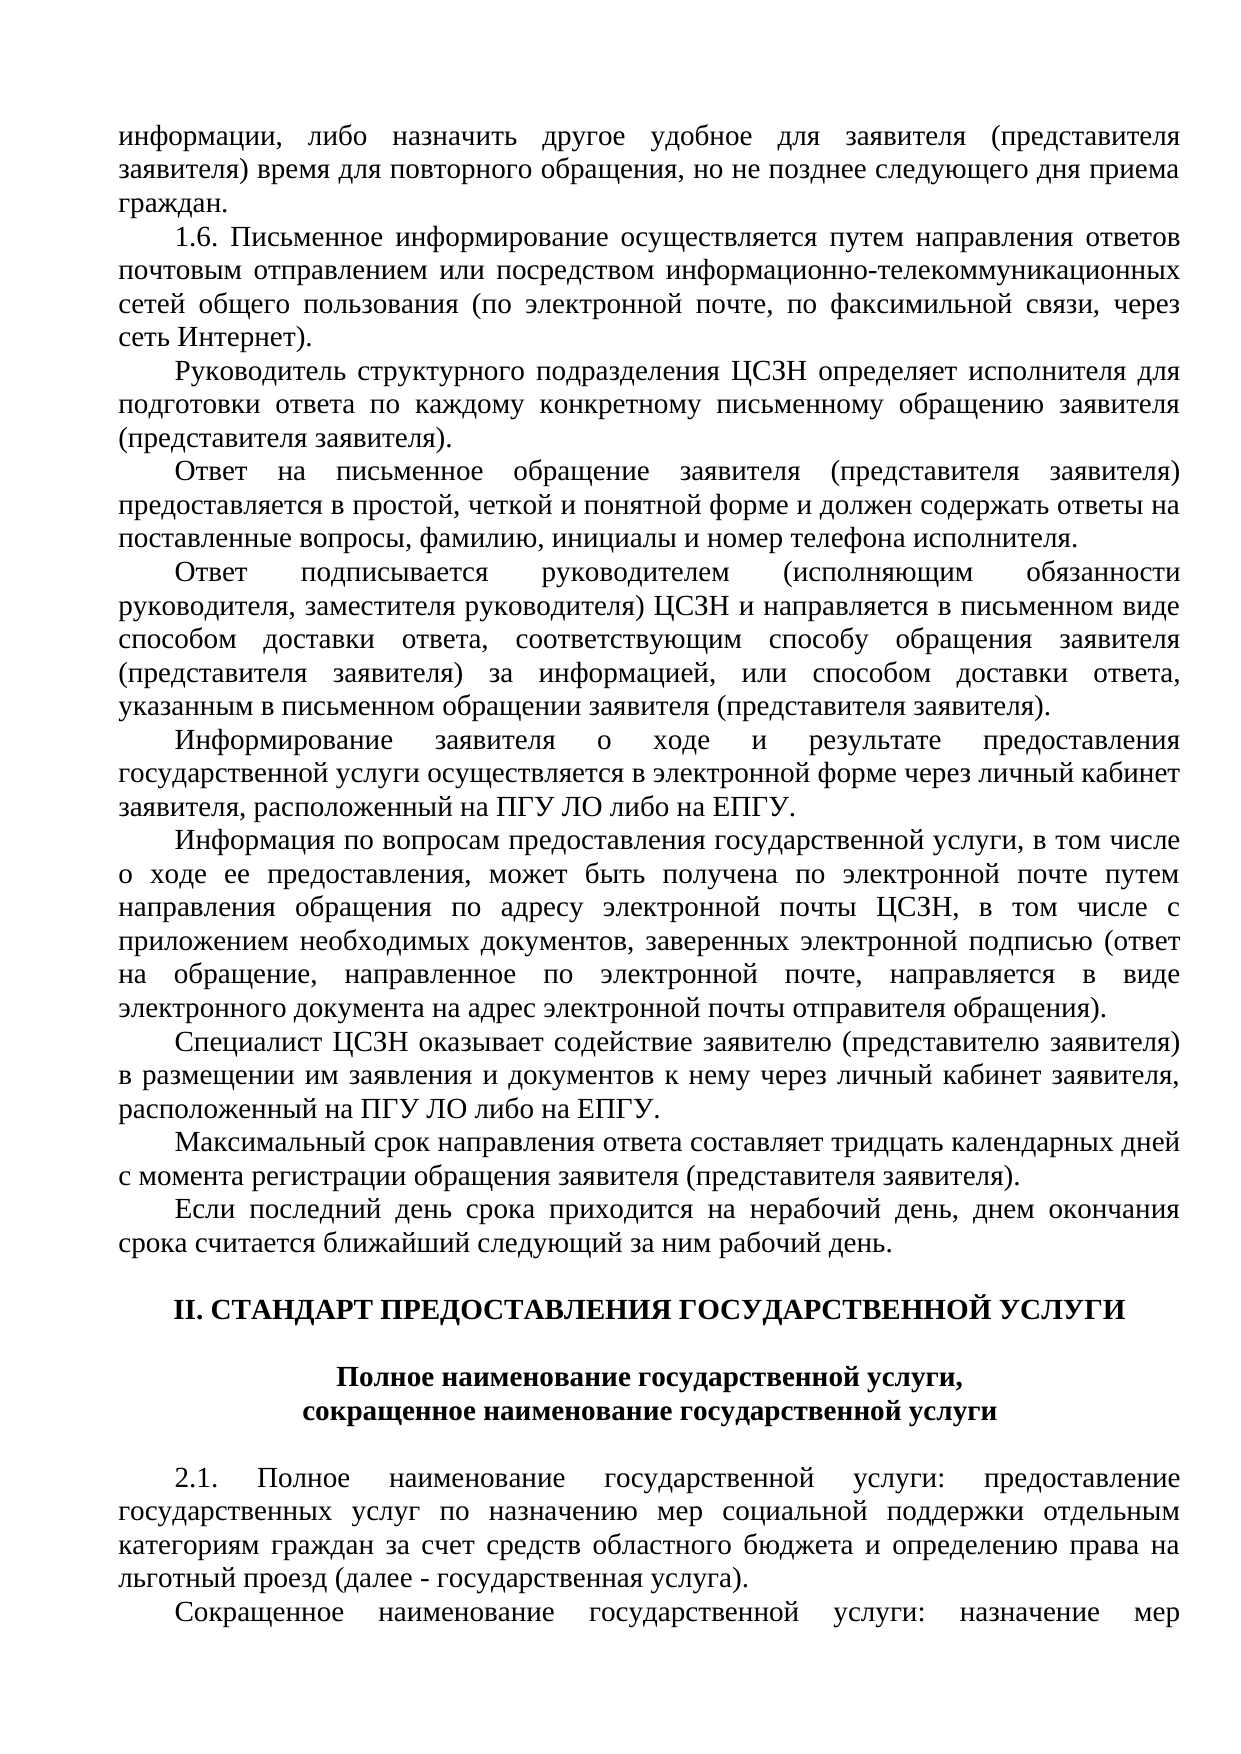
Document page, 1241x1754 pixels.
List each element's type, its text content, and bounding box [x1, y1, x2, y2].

text 1.6. Письменное информирование осуществляется путем направления ответов почтовым отправлением или посредством информационно-телекоммуникационных сетей общего пользования (по электронной почте, по факсимильной связи, через сеть Интернет). [118, 219, 1181, 353]
text 2.1. Полное наименование государственной услуги: предоставление государственных услуг по назначению мер социальной поддержки отдельным категориям граждан за счет средств областного бюджета и определению права на льготный проезд (далее - государственная услуга). [118, 1460, 1181, 1594]
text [118, 118, 1181, 219]
text Руководитель структурного подразделения ЦСЗН определяет исполнителя для подготовки ответа по каждому конкретному письменному обращению заявителя (представителя заявителя). [118, 353, 1181, 453]
text Специалист ЦСЗН оказывает содействие заявителю (представителю заявителя) в размещении им заявления и документов к нему через личный кабинет заявителя, расположенный на ПГУ ЛО либо на ЕПГУ. [118, 1024, 1181, 1124]
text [118, 1594, 1181, 1627]
title Полное наименование государственной услуги, [118, 1359, 1181, 1393]
text Максимальный срок направления ответа составляет тридцать календарных дней с момента регистрации обращения заявителя (представителя заявителя). [118, 1124, 1181, 1191]
title II. СТАНДАРТ ПРЕДОСТАВЛЕНИЯ ГОСУДАРСТВЕННОЙ УСЛУГИ [118, 1292, 1181, 1326]
text Информирование заявителя о ходе и результате предоставления государственной услуги осуществляется в электронной форме через личный кабинет заявителя, расположенный на ПГУ ЛО либо на ЕПГУ. [118, 722, 1181, 822]
text Информация по вопросам предоставления государственной услуги, в том числе о ходе ее предоставления, может быть получена по электронной почте путем направления обращения по адресу электронной почты ЦСЗН, в том числе с приложением необходимых документов, заверенных электронной подписью (ответ на обращение, направленное по электронной почте, направляется в виде электронного документа на адрес электронной почты отправителя обращения). [118, 822, 1181, 1024]
text Ответ подписывается руководителем (исполняющим обязанности руководителя, заместителя руководителя) ЦСЗН и направляется в письменном виде способом доставки ответа, соответствующим способу обращения заявителя (представителя заявителя) за информацией, или способом доставки ответа, указанным в письменном обращении заявителя (представителя заявителя). [118, 554, 1181, 722]
text Ответ на письменное обращение заявителя (представителя заявителя) предоставляется в простой, четкой и понятной форме и должен содержать ответы на поставленные вопросы, фамилию, инициалы и номер телефона исполнителя. [118, 453, 1181, 554]
text Если последний день срока приходится на нерабочий день, днем окончания срока считается ближайший следующий за ним рабочий день. [118, 1191, 1181, 1258]
title сокращенное наименование государственной услуги [118, 1393, 1181, 1426]
